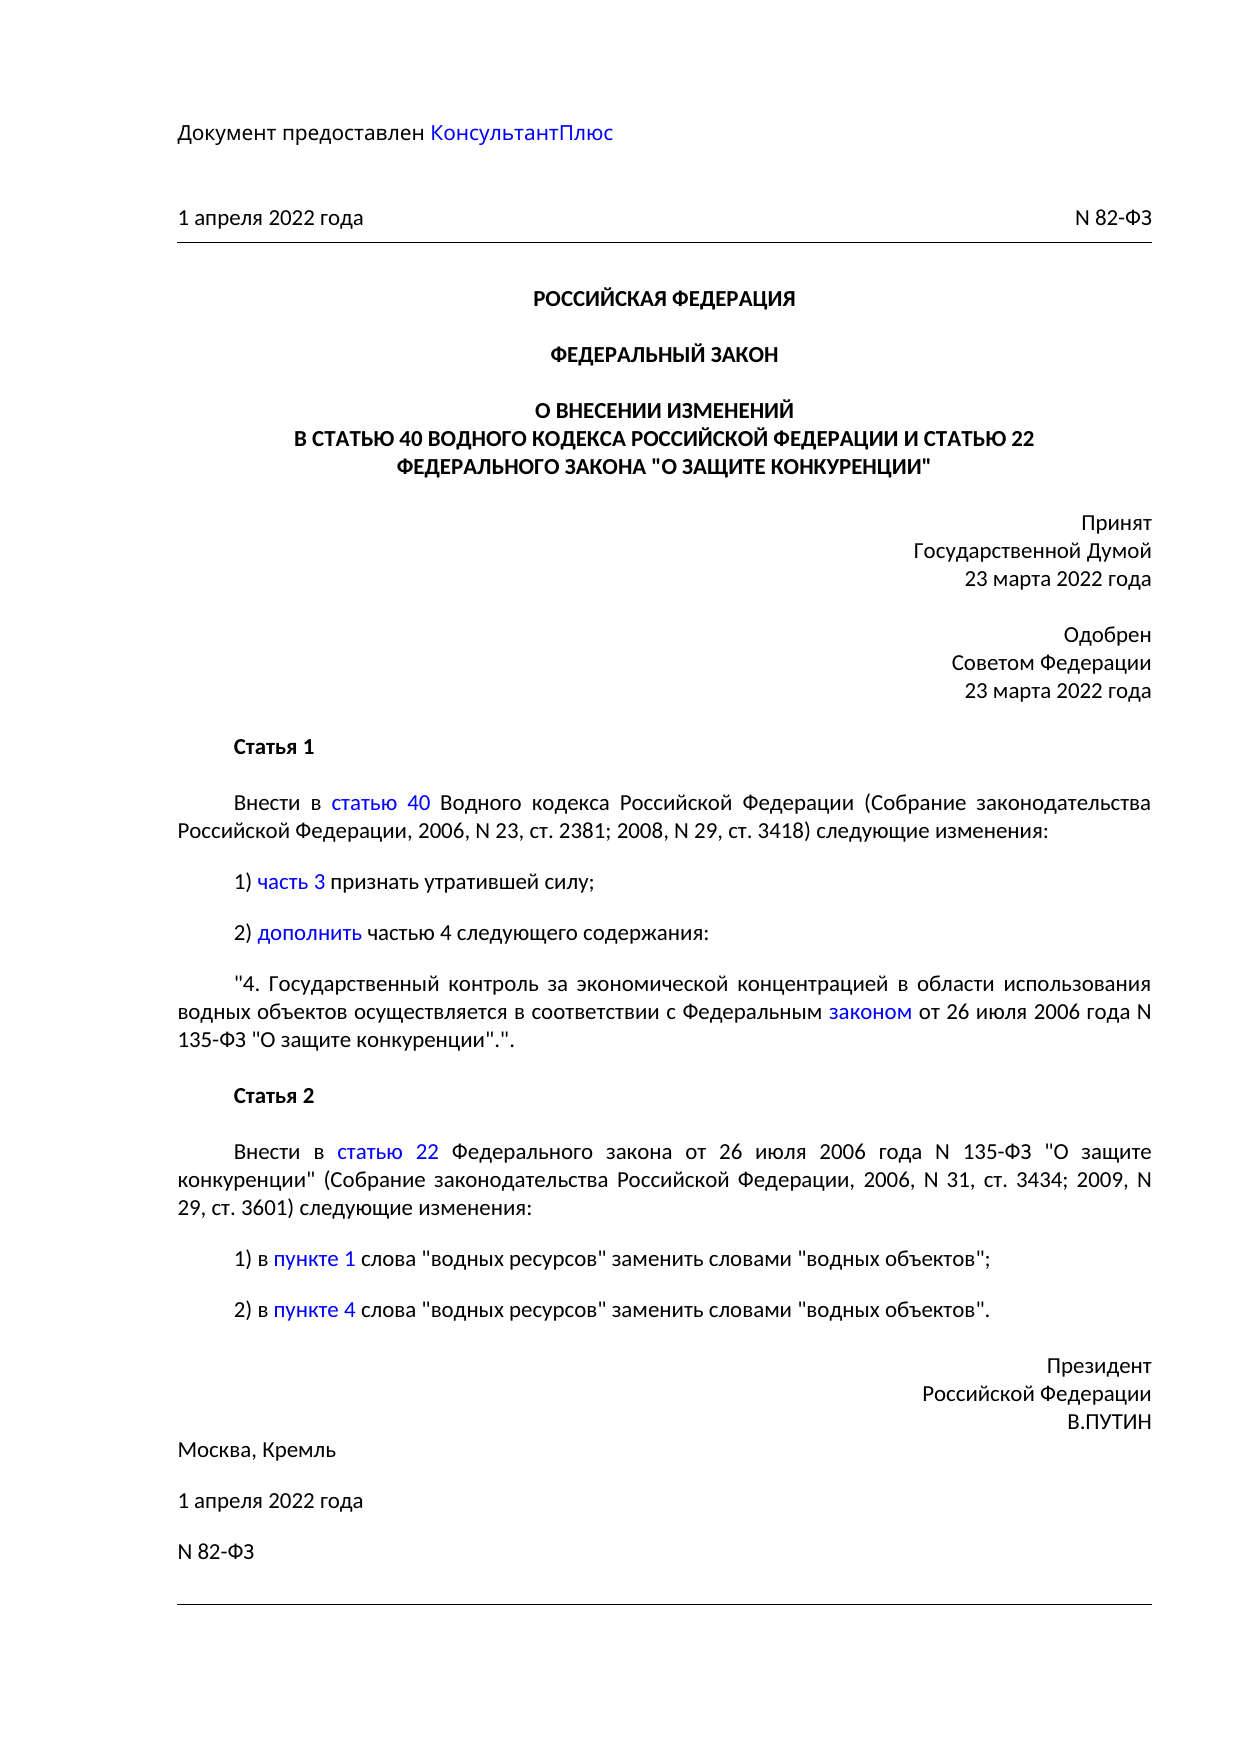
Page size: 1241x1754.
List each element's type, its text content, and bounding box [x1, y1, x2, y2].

text 23 марта 2022 года [177, 564, 1152, 592]
text Российской Федерации [177, 1379, 1152, 1407]
title РОССИЙСКАЯ ФЕДЕРАЦИЯ [177, 284, 1152, 312]
table_header N 82-ФЗ [664, 203, 1152, 231]
title Статья 1 [177, 732, 1152, 760]
text 1) в пункте 1 слова "водных ресурсов" заменить словами "водных объектов"; [177, 1244, 1152, 1272]
text Москва, Кремль [177, 1435, 1152, 1463]
text 2) дополнить частью 4 следующего содержания: [177, 918, 1152, 946]
title ФЕДЕРАЛЬНОГО ЗАКОНА "О ЗАЩИТЕ КОНКУРЕНЦИИ" [177, 452, 1152, 480]
text Государственной Думой [177, 536, 1152, 564]
title ФЕДЕРАЛЬНЫЙ ЗАКОН [177, 340, 1152, 368]
text 23 марта 2022 года [177, 676, 1152, 704]
text Внести в статью 22 Федерального закона от 26 июля 2006 года N 135-ФЗ "О защите конкуренции" (Собрание законодательства Российской Федерации, 2006, N 31, ст. 3434; 2009, N 29, ст. 3601) следующие изменения: [177, 1137, 1152, 1221]
title О ВНЕСЕНИИ ИЗМЕНЕНИЙ [177, 396, 1152, 424]
text 2) в пункте 4 слова "водных ресурсов" заменить словами "водных объектов". [177, 1295, 1152, 1323]
table_header 1 апреля 2022 года [177, 203, 664, 231]
text "4. Государственный контроль за экономической концентрацией в области использования водных объектов осуществляется в соответствии с Федеральным законом от 26 июля 2006 года N 135-ФЗ "О защите конкуренции".". [177, 969, 1152, 1053]
title Статья 2 [177, 1081, 1152, 1109]
text Внести в статью 40 Водного кодекса Российской Федерации (Собрание законодательства Российской Федерации, 2006, N 23, ст. 2381; 2008, N 29, ст. 3418) следующие изменения: [177, 788, 1152, 844]
text 1) часть 3 признать утратившей силу; [177, 867, 1152, 895]
text Одобрен [177, 620, 1152, 648]
title Документ предоставлен КонсультантПлюс [177, 118, 1152, 175]
text В.ПУТИН [177, 1407, 1152, 1435]
text 1 апреля 2022 года [177, 1486, 1152, 1514]
text Советом Федерации [177, 648, 1152, 676]
text Принят [177, 508, 1152, 536]
text Президент [177, 1351, 1152, 1379]
title В СТАТЬЮ 40 ВОДНОГО КОДЕКСА РОССИЙСКОЙ ФЕДЕРАЦИИ И СТАТЬЮ 22 [177, 424, 1152, 452]
text N 82-ФЗ [177, 1537, 1152, 1565]
